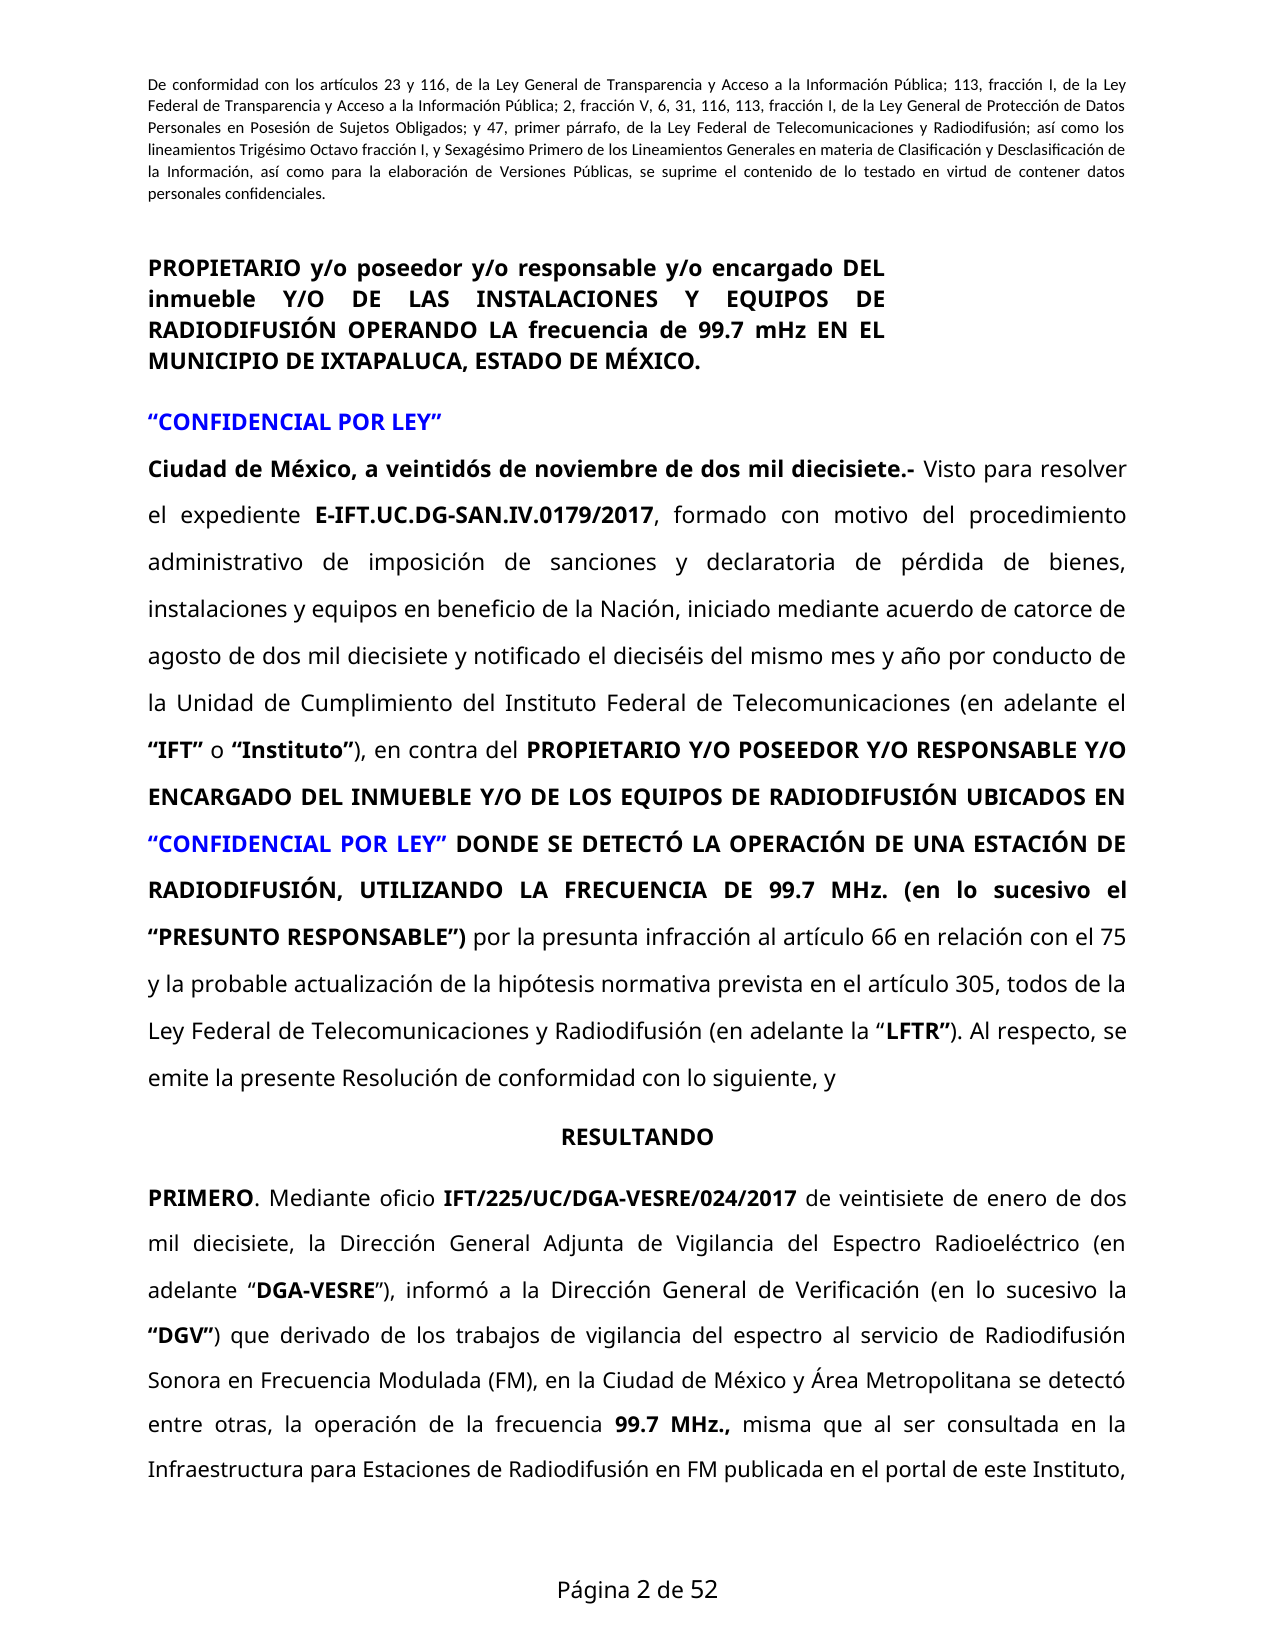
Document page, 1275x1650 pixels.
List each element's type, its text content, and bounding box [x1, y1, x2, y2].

subtitle PROPIETARIO y/o poseedor y/o responsable y/o encargado DEL inmueble Y/O DE LAS INSTALACIONES Y EQUIPOS DE RADIODIFUSIÓN OPERANDO LA frecuencia de 99.7 mHz EN EL MUNICIPIO DE IXTAPALUCA, ESTADO DE MÉXICO. [148, 251, 886, 376]
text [148, 1182, 1127, 1484]
subtitle RESULTANDO [148, 1121, 1127, 1152]
text “CONFIDENCIAL POR LEY” [148, 406, 1127, 437]
text Ciudad de México, a veintidós de noviembre de dos mil diecisiete.- Visto para resolver el expediente E-IFT.UC.DG-SAN.IV.0179/2017, formado con motivo del procedimiento administrativo de imposición de sanciones y declaratoria de pérdida de bienes, instalaciones y equipos en beneficio de la Nación, iniciado mediante acuerdo de catorce de agosto de dos mil diecisiete y notificado el dieciséis del mismo mes y año por conducto de la Unidad de Cumplimiento del Instituto Federal de Telecomunicaciones (en adelante el “IFT” o “Instituto”), en contra del PROPIETARIO y/o poseedor y/o responsable y/o encargado DEL inmueble Y/O DE LOS EQUIPOS DE RADIODIFUSIÓN ubicadoS en “CONFIDENCIAL POR LEY” donde se detectÓ LA OPERACIÓN DE UNA estación de radiodifusión, UTILIZANDO la frecuencia de 99.7 mHz. (en lo sucesivo el “PRESUNTO RESPONSABLE”) por la presunta infracción al artículo 66 en relación con el 75 y la probable actualización de la hipótesis normativa prevista en el artículo 305, todos de la Ley Federal de Telecomunicaciones y Radiodifusión (en adelante la “LFTR”). Al respecto, se emite la presente Resolución de conformidad con lo siguiente, y [148, 452, 1127, 1093]
